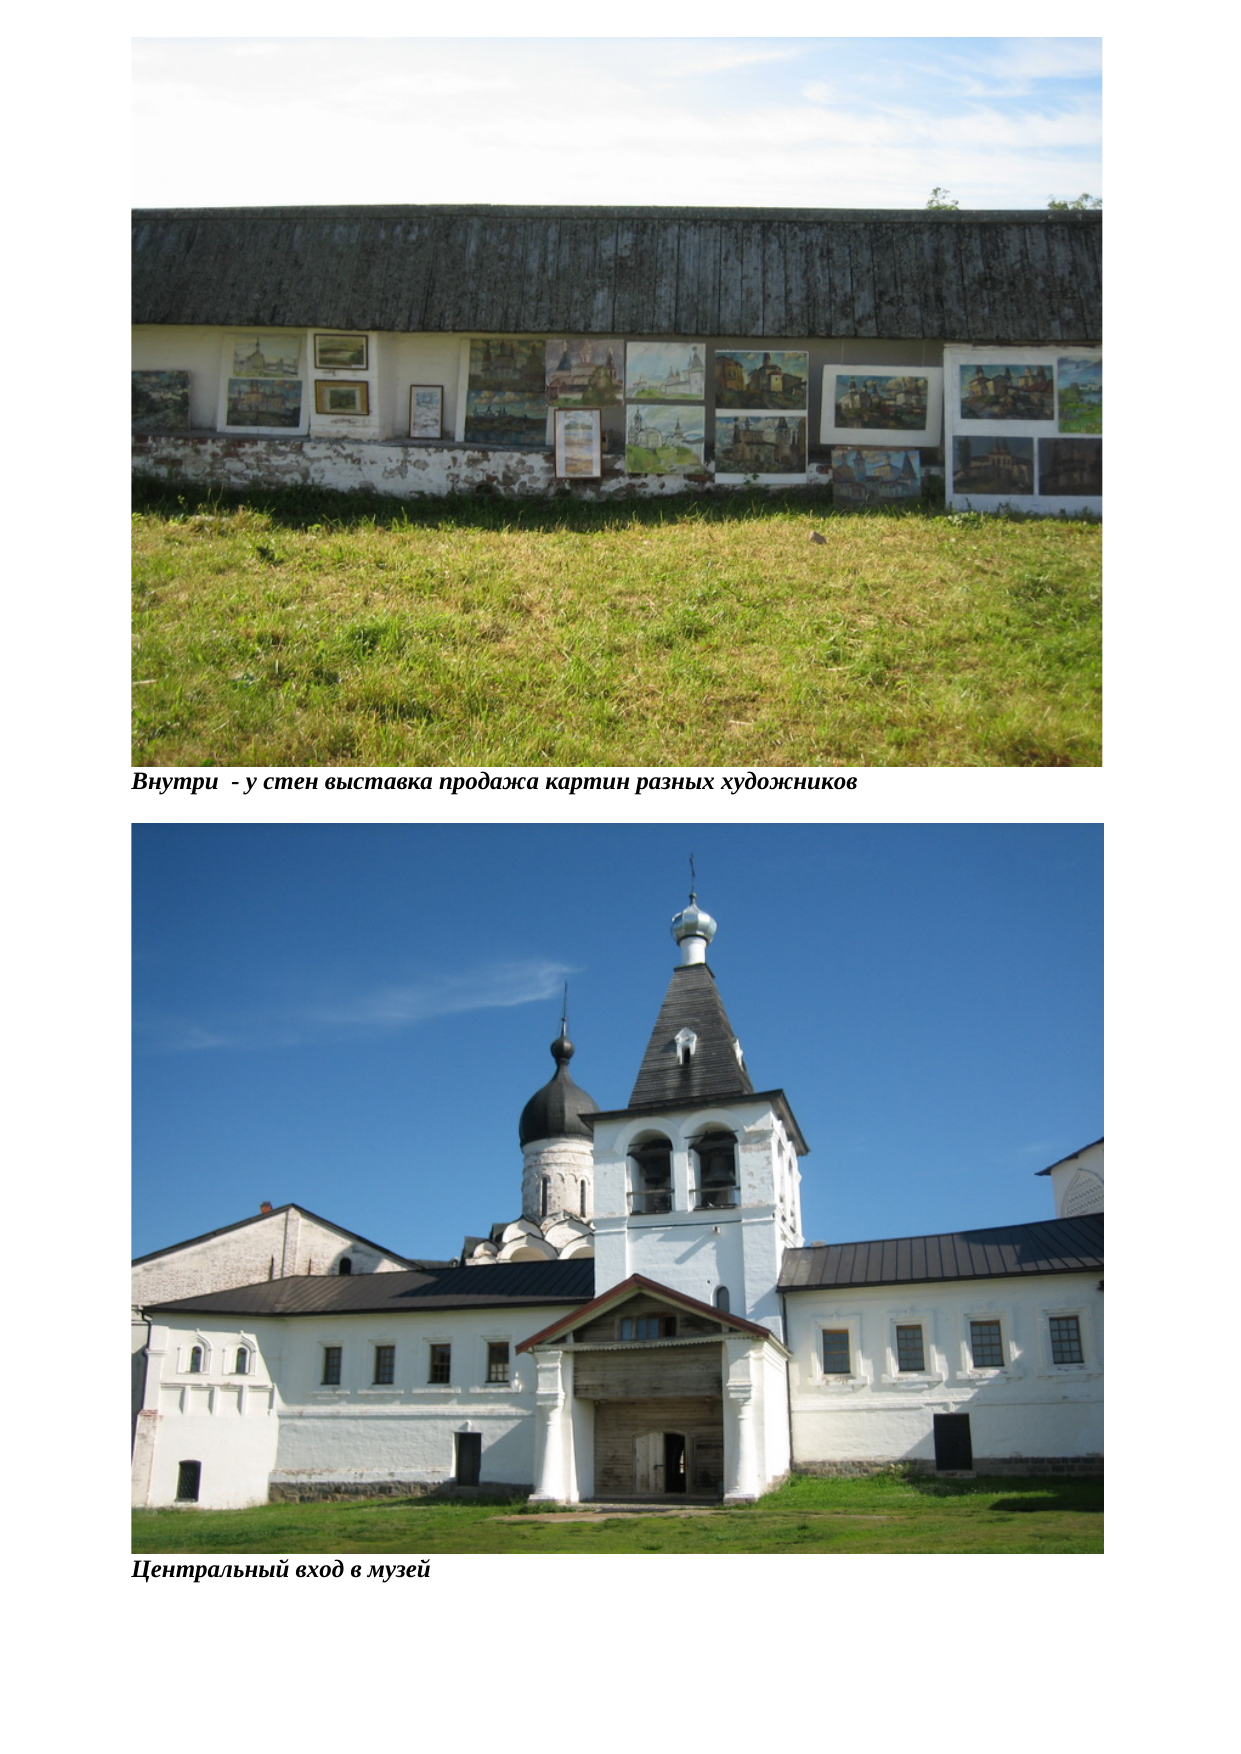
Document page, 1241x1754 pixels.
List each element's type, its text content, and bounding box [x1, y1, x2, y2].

picture [131, 37, 1103, 767]
text Внутри - у стен выставка продажа картин разных художников [131, 766, 1181, 795]
picture [131, 823, 1104, 1554]
text Центральный вход в музей [131, 1554, 1181, 1582]
